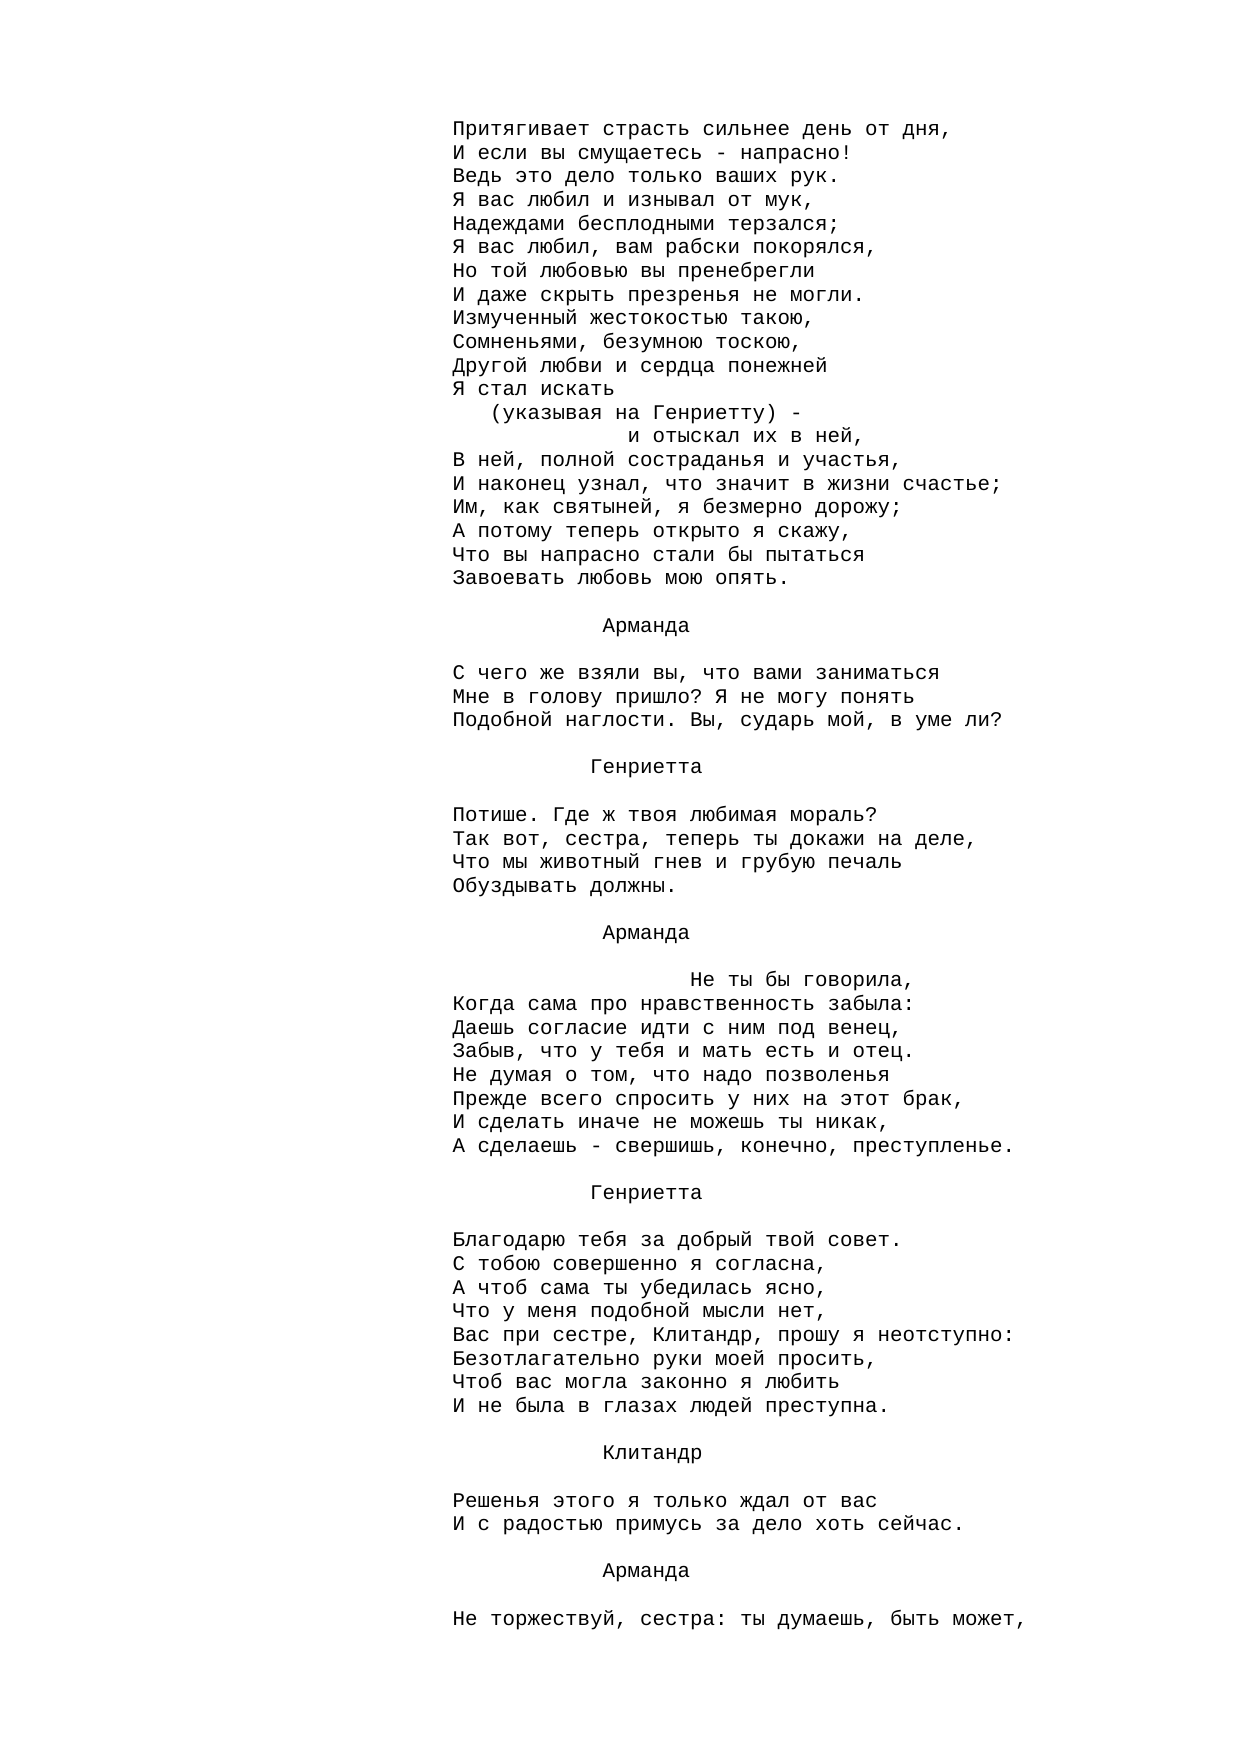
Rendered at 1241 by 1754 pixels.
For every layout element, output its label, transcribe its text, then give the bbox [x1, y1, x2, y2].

text Но той любовью вы пренебрегли [177, 260, 1152, 284]
text Я вас любил и изнывал от мук, [177, 189, 1152, 213]
text Завоевать любовь мою опять. [177, 567, 1152, 591]
text Вас при сестре, Клитандр, прошу я неотступно: [177, 1324, 1152, 1348]
text Притягивает страсть сильнее день от дня, [177, 118, 1152, 142]
text И с радостью примусь за дело хоть сейчас. [177, 1513, 1152, 1537]
text Безотлагательно руки моей просить, [177, 1348, 1152, 1371]
text Надеждами бесплодными терзался; [177, 213, 1152, 236]
text Измученный жестокостью такою, [177, 307, 1152, 331]
text Генриетта [177, 1182, 1152, 1206]
text В ней, полной состраданья и участья, [177, 449, 1152, 473]
text Я вас любил, вам рабски покорялся, [177, 236, 1152, 260]
text и отыскал их в ней, [177, 426, 1152, 449]
text Другой любви и сердца понежней [177, 354, 1152, 378]
text Благодарю тебя за добрый твой совет. [177, 1229, 1152, 1253]
text И не была в глазах людей преступна. [177, 1395, 1152, 1419]
text Решенья этого я только ждал от вас [177, 1489, 1152, 1513]
text Не торжествуй, сестра: ты думаешь, быть может, [177, 1608, 1152, 1631]
text Я стал искать [177, 378, 1152, 402]
text Прежде всего спросить у них на этот брак, [177, 1088, 1152, 1111]
text Что у меня подобной мысли нет, [177, 1300, 1152, 1324]
text И если вы смущаетесь - напрасно! [177, 142, 1152, 165]
text Так вот, сестра, теперь ты докажи на деле, [177, 827, 1152, 851]
text Генриетта [177, 757, 1152, 780]
text Арманда [177, 1561, 1152, 1584]
text Сомненьями, безумною тоскою, [177, 331, 1152, 354]
text И наконец узнал, что значит в жизни счастье; [177, 473, 1152, 496]
text Им, как святыней, я безмерно дорожу; [177, 496, 1152, 520]
text А чтоб сама ты убедилась ясно, [177, 1277, 1152, 1300]
text А сделаешь - свершишь, конечно, преступленье. [177, 1135, 1152, 1158]
text И сделать иначе не можешь ты никак, [177, 1111, 1152, 1135]
text Потише. Где ж твоя любимая мораль? [177, 804, 1152, 827]
text Подобной наглости. Вы, сударь мой, в уме ли? [177, 709, 1152, 733]
text Не думая о том, что надо позволенья [177, 1064, 1152, 1088]
text А потому теперь открыто я скажу, [177, 520, 1152, 544]
text С тобою совершенно я согласна, [177, 1253, 1152, 1277]
text Арманда [177, 922, 1152, 946]
text Когда сама про нравственность забыла: [177, 993, 1152, 1017]
text И даже скрыть презренья не могли. [177, 284, 1152, 307]
text (указывая на Генриетту) - [177, 402, 1152, 426]
text Ведь это дело только ваших рук. [177, 165, 1152, 189]
text Забыв, что у тебя и мать есть и отец. [177, 1040, 1152, 1064]
text Клитандр [177, 1442, 1152, 1466]
text Не ты бы говорила, [177, 969, 1152, 993]
text Что вы напрасно стали бы пытаться [177, 544, 1152, 567]
text Мне в голову пришло? Я не могу понять [177, 686, 1152, 709]
text Арманда [177, 615, 1152, 638]
text Что мы животный гнев и грубую печаль [177, 851, 1152, 875]
text Даешь согласие идти с ним под венец, [177, 1017, 1152, 1040]
text С чего же взяли вы, что вами заниматься [177, 662, 1152, 686]
text Чтоб вас могла законно я любить [177, 1371, 1152, 1395]
text Обуздывать должны. [177, 875, 1152, 898]
